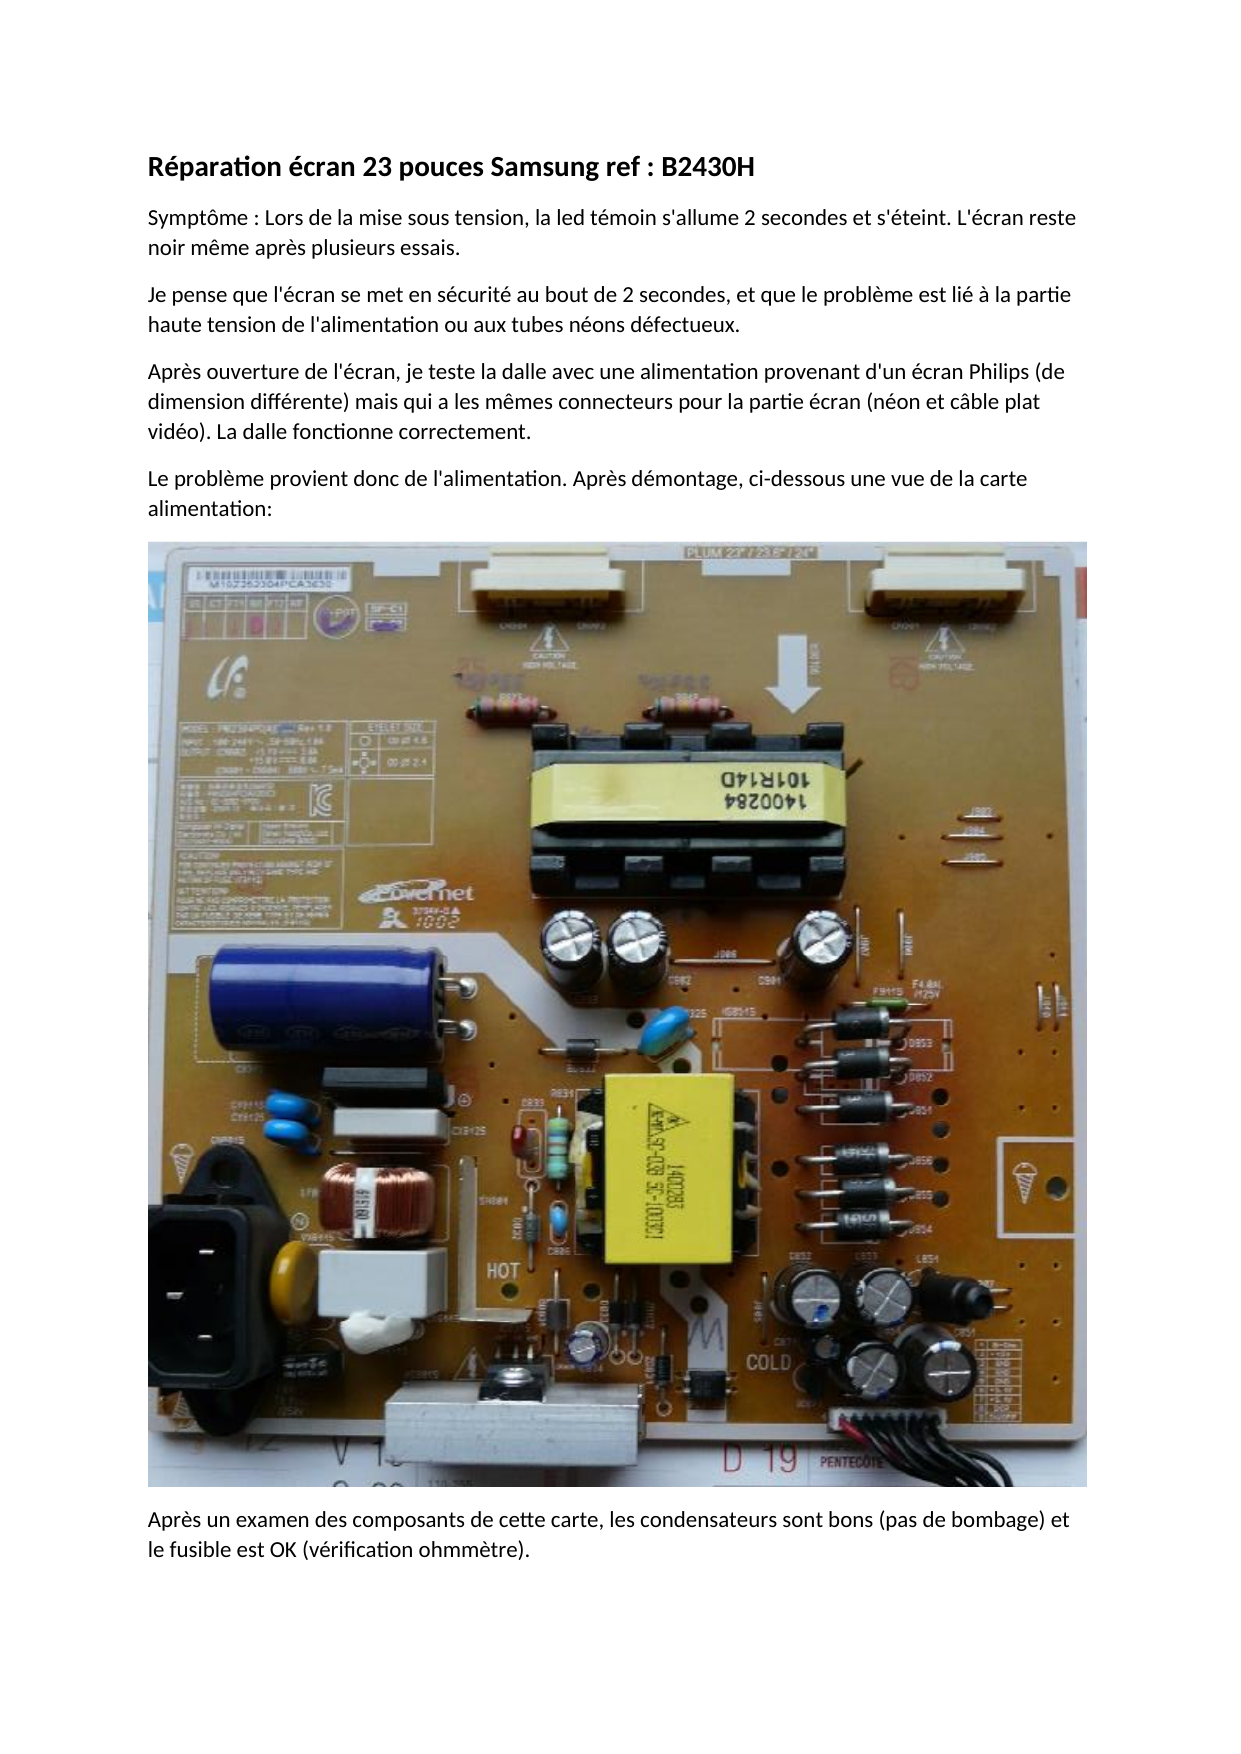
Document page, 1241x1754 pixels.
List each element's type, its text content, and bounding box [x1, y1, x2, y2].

text Symptôme : Lors de la mise sous tension, la led témoin s'allume 2 secondes et s'éteint. L'écran reste noir même après plusieurs essais. [148, 203, 1093, 261]
picture [148, 542, 1087, 1487]
text Après ouverture de l'écran, je teste la dalle avec une alimentation provenant d'un écran Philips (de dimension différente) mais qui a les mêmes connecteurs pour la partie écran (néon et câble plat vidéo). La dalle fonctionne correctement. [148, 357, 1093, 445]
text Réparation écran 23 pouces Samsung ref : B2430H [148, 148, 1093, 183]
text Je pense que l'écran se met en sécurité au bout de 2 secondes, et que le problème est lié à la partie haute tension de l'alimentation ou aux tubes néons défectueux. [148, 280, 1093, 338]
text Le problème provient donc de l'alimentation. Après démontage, ci-dessous une vue de la carte alimentation: [148, 464, 1093, 522]
text Après un examen des composants de cette carte, les condensateurs sont bons (pas de bombage) et le fusible est OK (vérification ohmmètre). [148, 1505, 1093, 1564]
